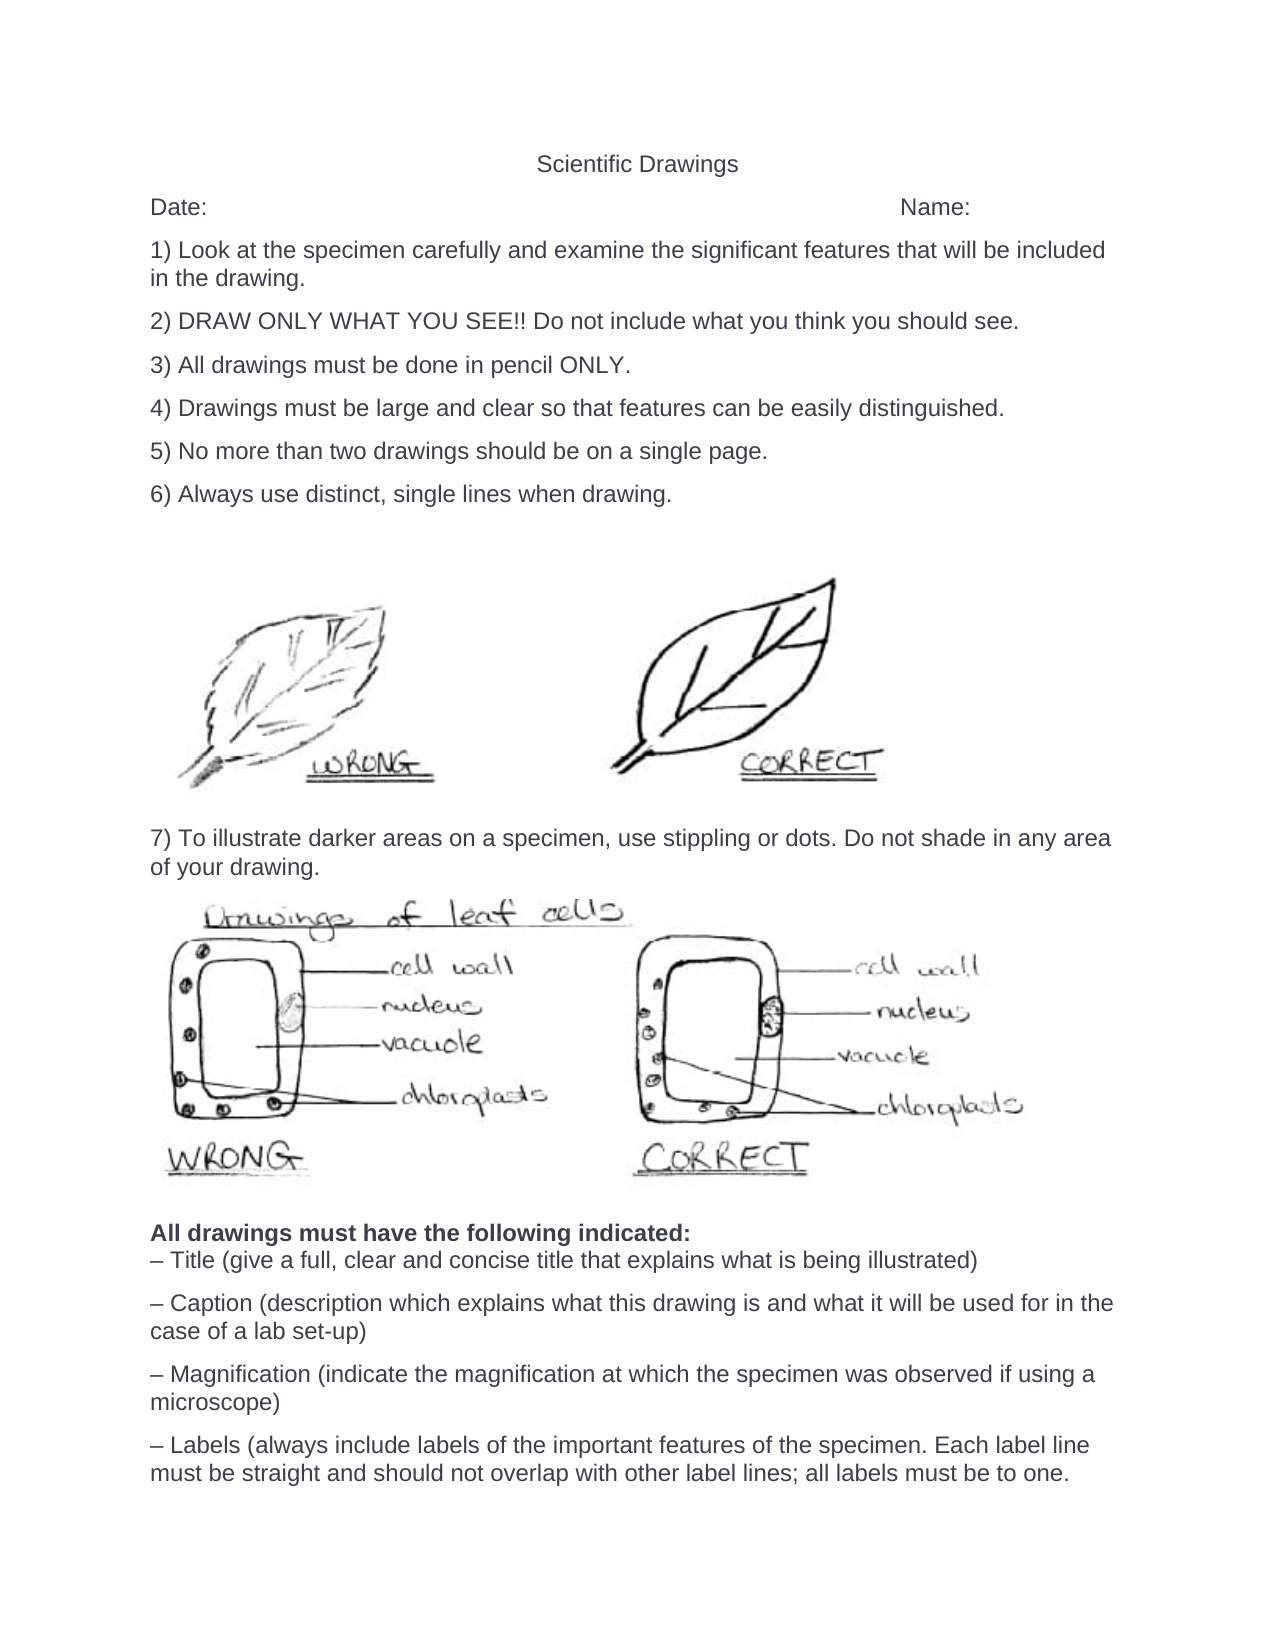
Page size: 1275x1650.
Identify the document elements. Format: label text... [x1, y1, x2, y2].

text 3) All drawings must be done in pencil ONLY. [150, 351, 1125, 378]
text 6) Always use distinct, single lines when drawing. [150, 480, 1125, 508]
text 4) Drawings must be large and clear so that features can be easily distinguished. [150, 394, 1125, 421]
text 2) DRAW ONLY WHAT YOU SEE!! Do not include what you think you should see. [150, 307, 1125, 335]
text 7) To illustrate darker areas on a specimen, use stippling or dots. Do not shade in any area of your drawing. [150, 823, 1125, 881]
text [150, 1431, 1125, 1486]
text All drawings must have the following indicated: [150, 1218, 1125, 1246]
text Date: Name: [150, 193, 1125, 221]
picture [150, 570, 935, 805]
text 1) Look at the specimen carefully and examine the significant features that will be included in the drawing. [150, 236, 1125, 292]
text – Magnification (indicate the magnification at which the specimen was observed if using a microscope) [150, 1360, 1125, 1415]
picture [150, 899, 1050, 1200]
text 5) No more than two drawings should be on a single page. [150, 437, 1125, 464]
text – Title (give a full, clear and concise title that explains what is being illustrated) [150, 1246, 1125, 1274]
text – Caption (description which explains what this drawing is and what it will be used for in the case of a lab set-up) [150, 1289, 1125, 1344]
text Scientific Drawings [150, 150, 1125, 178]
